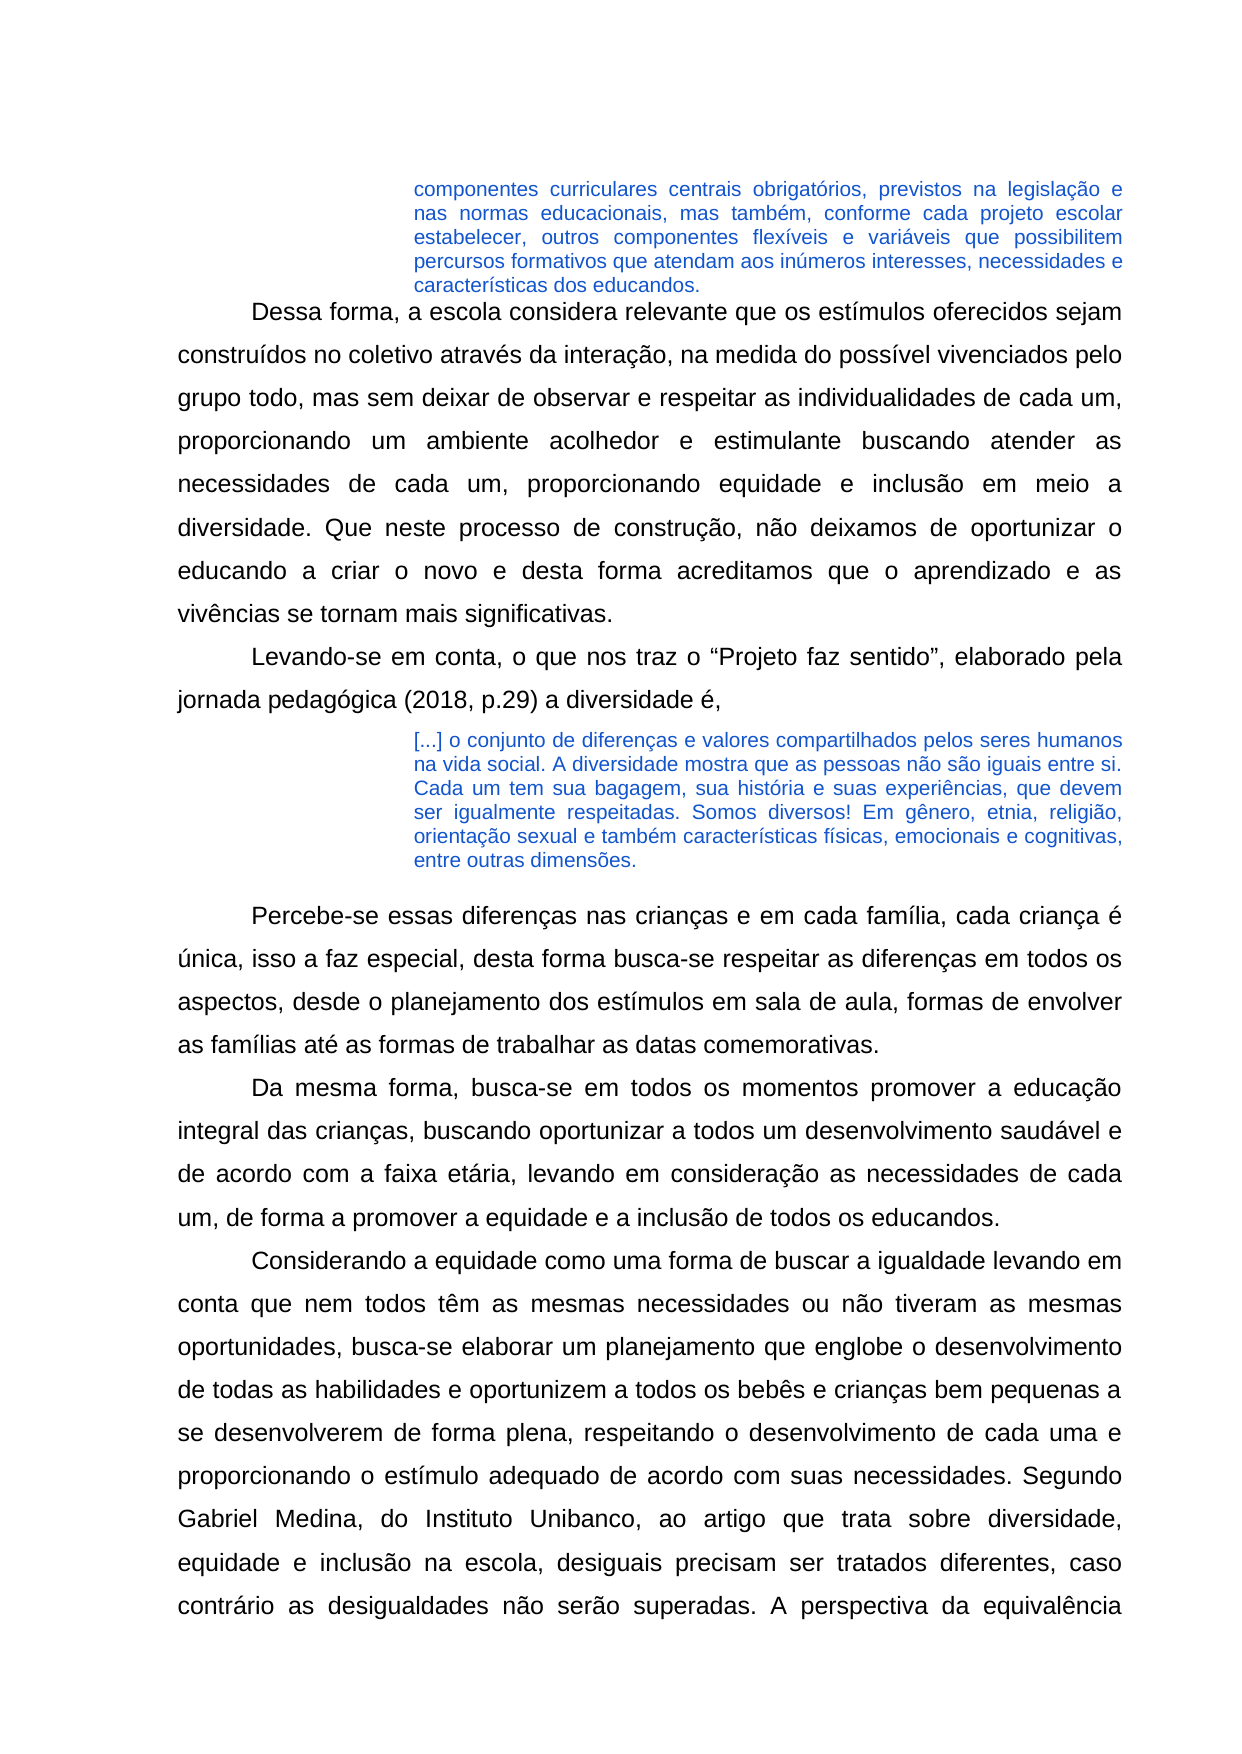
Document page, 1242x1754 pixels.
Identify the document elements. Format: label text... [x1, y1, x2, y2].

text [177, 1246, 1123, 1619]
text Percebe-se essas diferenças nas crianças e em cada família, cada criança é única, isso a faz especial, desta forma busca-se respeitar as diferenças em todos os aspectos, desde o planejamento dos estímulos em sala de aula, formas de envolver as famílias até as formas de trabalhar as datas comemorativas. [177, 901, 1123, 1059]
text Levando-se em conta, o que nos traz o “Projeto faz sentido”, elaborado pela jornada pedagógica (2018, p.29) a diversidade é, [177, 642, 1123, 714]
text Dessa forma, a escola considera relevante que os estímulos oferecidos sejam construídos no coletivo através da interação, na medida do possível vivenciados pelo grupo todo, mas sem deixar de observar e respeitar as individualidades de cada um, proporcionando um ambiente acolhedor e estimulante buscando atender as necessidades de cada um, proporcionando equidade e inclusão em meio a diversidade. Que neste processo de construção, não deixamos de oportunizar o educando a criar o novo e desta forma acreditamos que o aprendizado e as vivências se tornam mais significativas. [177, 297, 1123, 628]
text Da mesma forma, busca-se em todos os momentos promover a educação integral das crianças, buscando oportunizar a todos um desenvolvimento saudável e de acordo com a faixa etária, levando em consideração as necessidades de cada um, de forma a promover a equidade e a inclusão de todos os educandos. [177, 1073, 1123, 1231]
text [413, 177, 1123, 297]
text [...] o conjunto de diferenças e valores compartilhados pelos seres humanos na vida social. A diversidade mostra que as pessoas não são iguais entre si. Cada um tem sua bagagem, sua história e suas experiências, que devem ser igualmente respeitadas. Somos diversos! Em gênero, etnia, religião, orientação sexual e também características físicas, emocionais e cognitivas, entre outras dimensões. [413, 728, 1123, 872]
